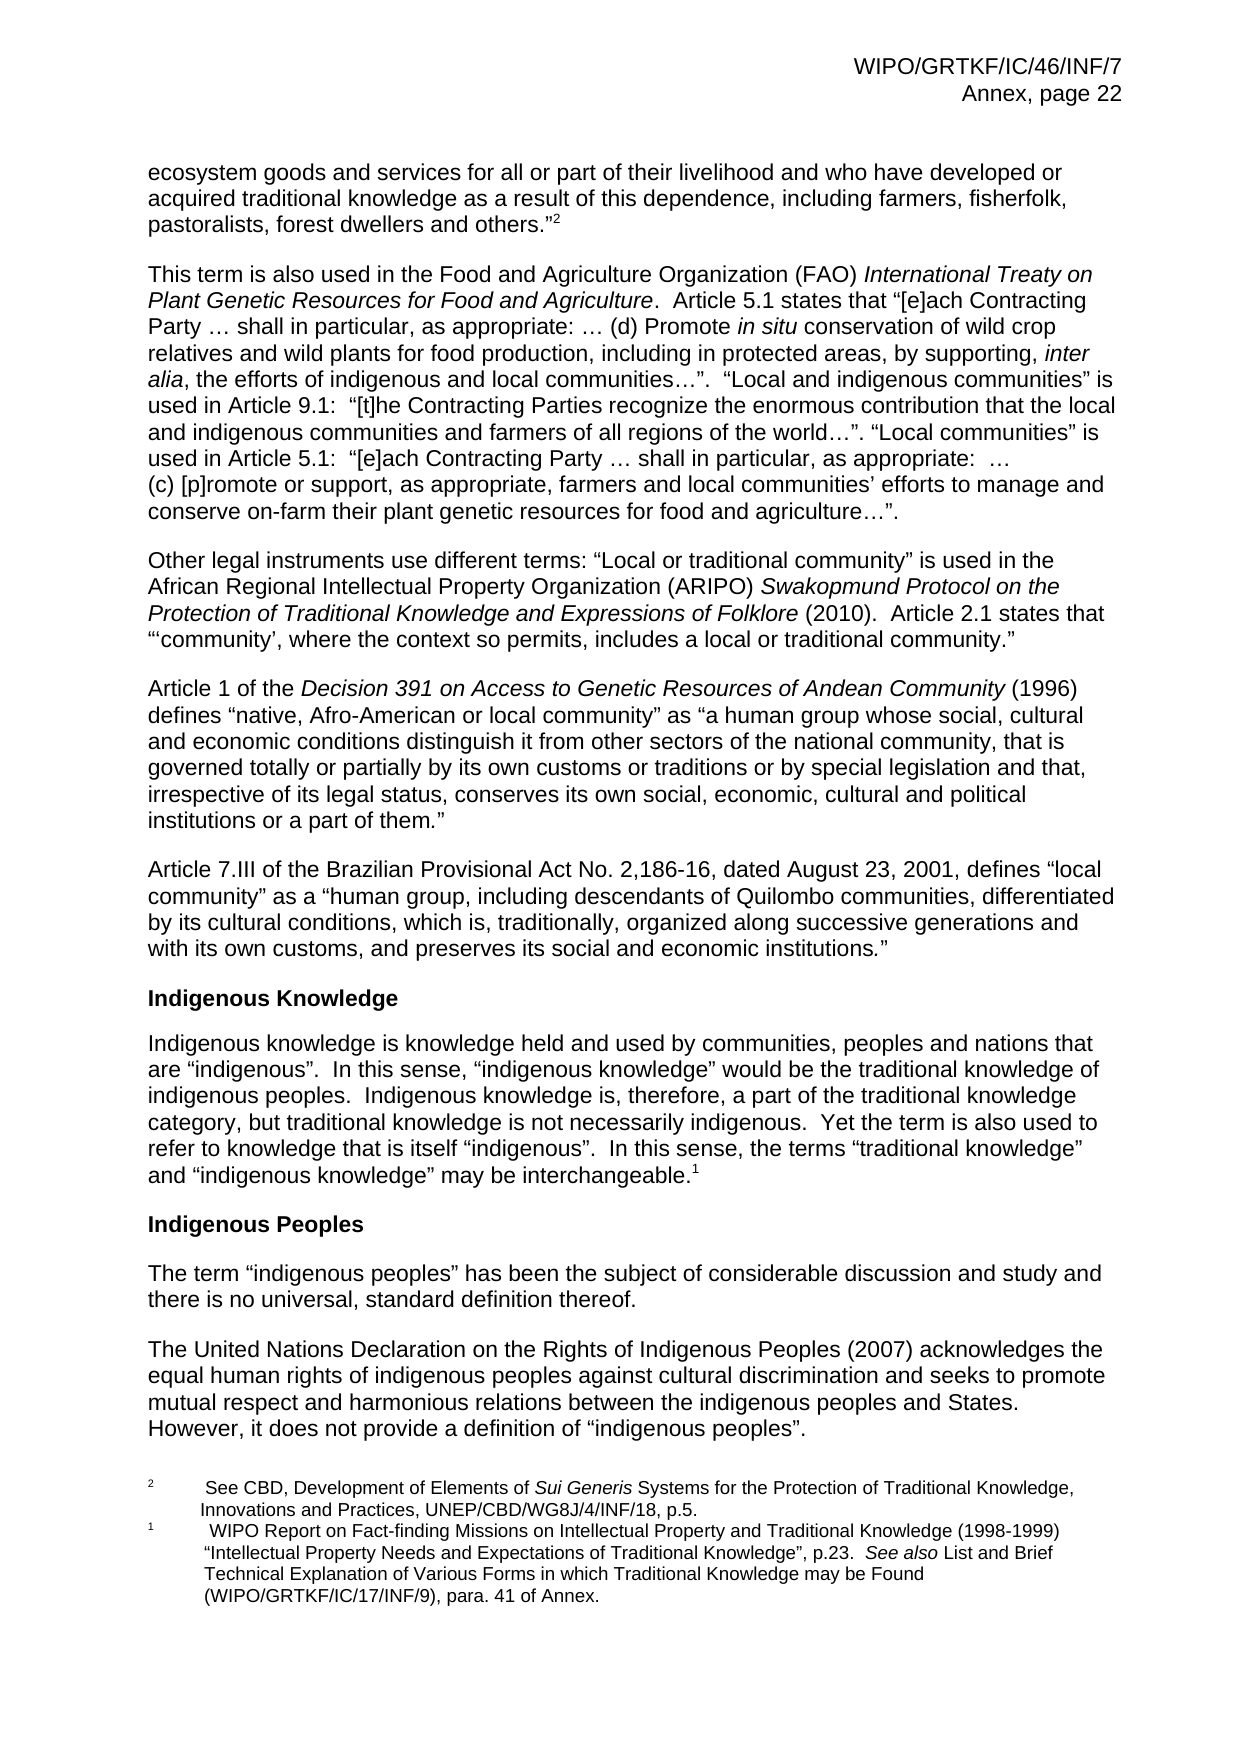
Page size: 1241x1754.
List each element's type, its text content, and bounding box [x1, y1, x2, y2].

text Other legal instruments use different terms: “Local or traditional community” is used in the African Regional Intellectual Property Organization (ARIPO) Swakopmund Protocol on the Protection of Traditional Knowledge and Expressions of Folklore (2010). Article 2.1 states that “‘community’, where the context so permits, includes a local or traditional community.” [148, 547, 1122, 652]
text The term “indigenous peoples” has been the subject of considerable discussion and study and there is no universal, standard definition thereof. [148, 1260, 1122, 1313]
subtitle Indigenous Peoples [148, 1211, 1122, 1237]
subtitle Indigenous Knowledge [148, 985, 1122, 1011]
text Indigenous knowledge is knowledge held and used by communities, peoples and nations that are “indigenous”. In this sense, “indigenous knowledge” would be the traditional knowledge of indigenous peoples. Indigenous knowledge is, therefore, a part of the traditional knowledge category, but traditional knowledge is not necessarily indigenous. Yet the term is also used to refer to knowledge that is itself “indigenous”. In this sense, the terms “traditional knowledge” and “indigenous knowledge” may be interchangeable. [148, 1030, 1122, 1188]
text Article 1 of the Decision 391 on Access to Genetic Resources of Andean Community (1996) defines “native, Afro-American or local community” as “a human group whose social, cultural and economic conditions distinguish it from other sectors of the national community, that is governed totally or partially by its own customs or traditions or by special legislation and that, irrespective of its legal status, conserves its own social, economic, cultural and political institutions or a part of them.” [148, 675, 1122, 833]
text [148, 158, 1122, 238]
text This term is also used in the Food and Agriculture Organization (FAO) International Treaty on Plant Genetic Resources for Food and Agriculture. Article 5.1 states that “[e]ach Contracting Party … shall in particular, as appropriate: … (d) Promote in situ conservation of wild crop relatives and wild plants for food production, including in protected areas, by supporting, inter alia, the efforts of indigenous and local communities…”. “Local and indigenous communities” is used in Article 9.1: “[t]he Contracting Parties recognize the enormous contribution that the local and indigenous communities and farmers of all regions of the world…”. “Local communities” is used in Article 5.1: “[e]ach Contracting Party … shall in particular, as appropriate: … (c) [p]romote or support, as appropriate, farmers and local communities’ efforts to manage and conserve on-farm their plant genetic resources for food and agriculture…”. [148, 261, 1122, 524]
text The United Nations Declaration on the Rights of Indigenous Peoples (2007) acknowledges the equal human rights of indigenous peoples against cultural discrimination and seeks to promote mutual respect and harmonious relations between the indigenous peoples and States. However, it does not provide a definition of “indigenous peoples”. [148, 1336, 1122, 1441]
text Article 7.III of the Brazilian Provisional Act No. 2,186-16, dated August 23, 2001, defines “local community” as a “human group, including descendants of Quilombo communities, differentiated by its cultural conditions, which is, traditionally, organized along successive generations and with its own customs, and preserves its social and economic institutions.” [148, 856, 1122, 962]
